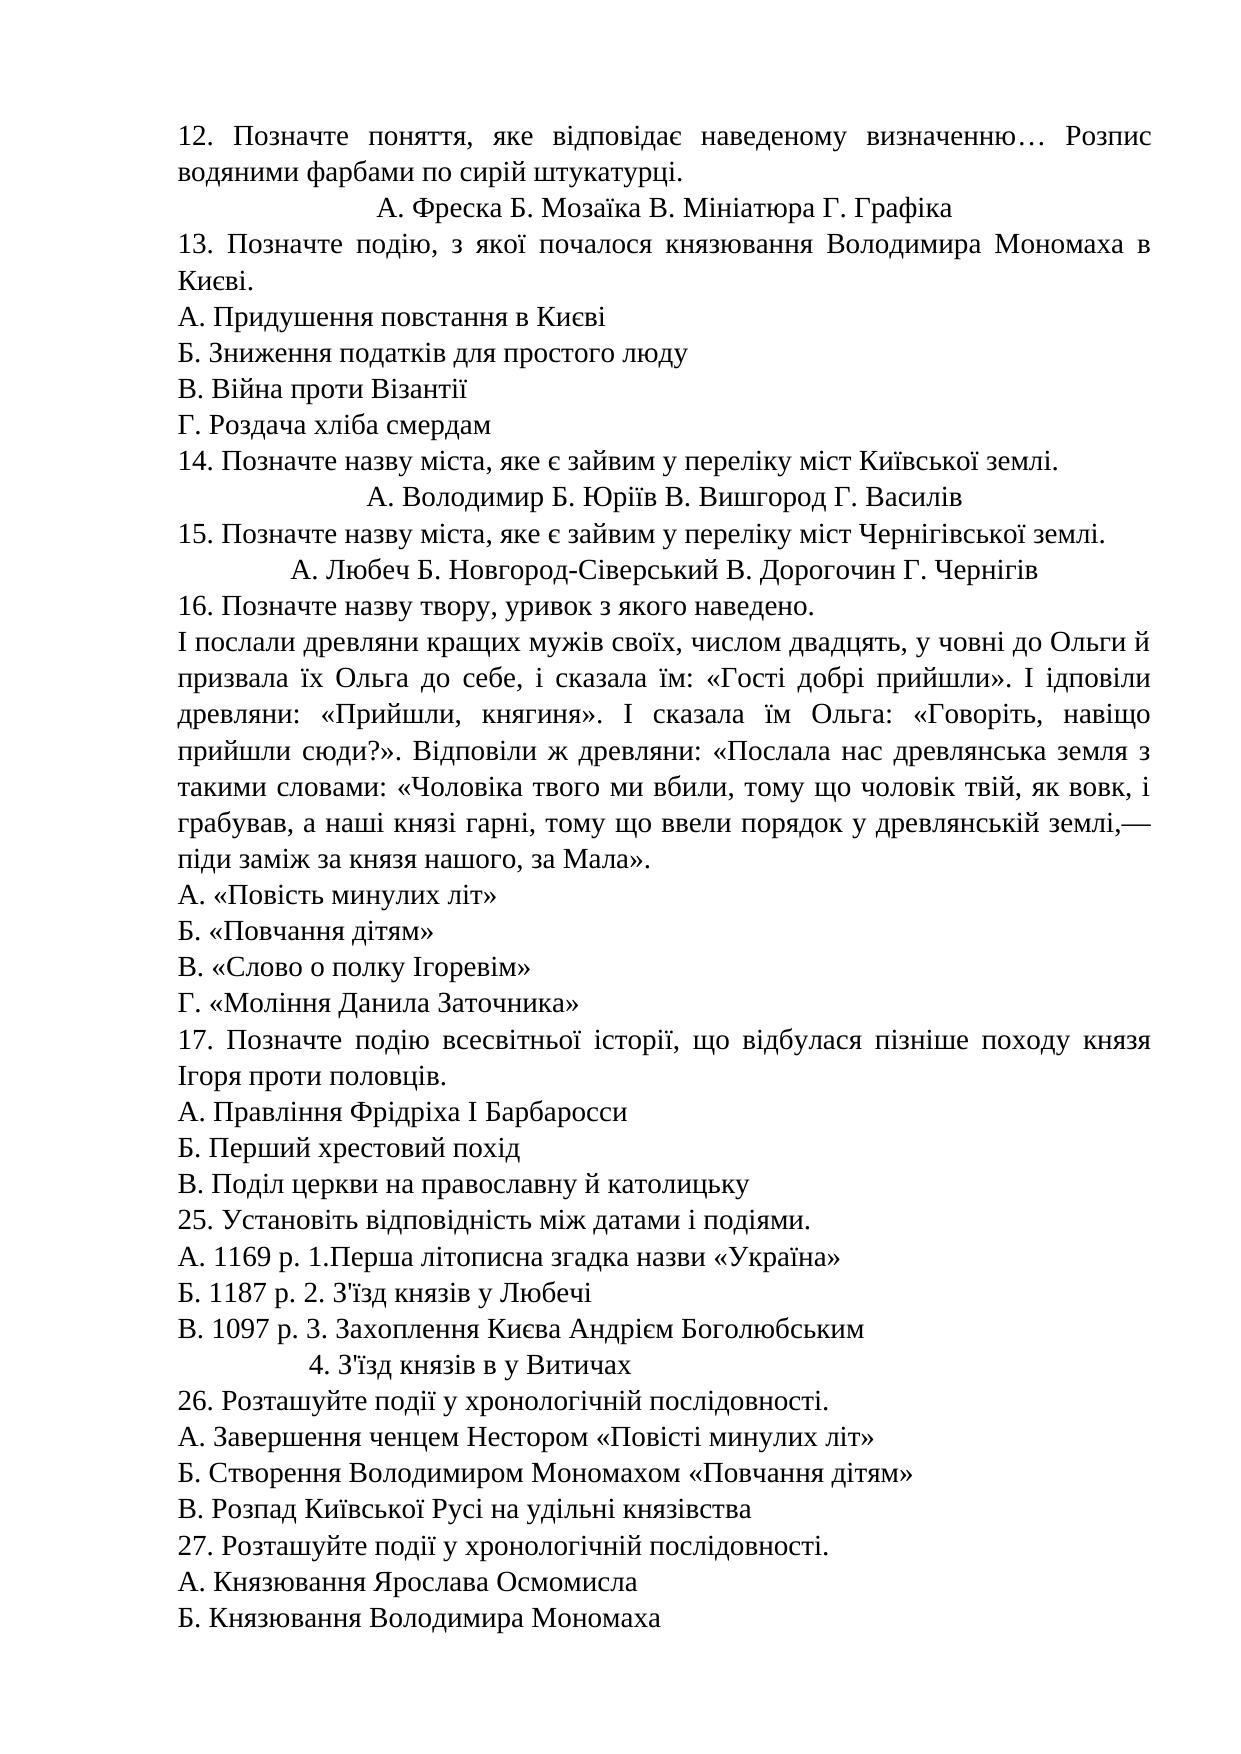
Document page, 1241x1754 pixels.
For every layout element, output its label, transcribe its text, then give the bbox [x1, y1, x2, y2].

text A. 1169 р. 1.Перша літописна згадка назви «Україна» [177, 1239, 1152, 1272]
text А. Завершення ченцем Нестором «Повісті минулих літ» [177, 1419, 1152, 1453]
text A. Любеч Б. Новгород-Сіверський B. Дорогочин Г. Чернігів [177, 552, 1152, 585]
text Г. Роздача хліба смердам [177, 407, 1152, 441]
text Г. «Моління Данила Заточника» [177, 986, 1152, 1019]
text Б. 1187 р. 2. З'їзд князів у Любечі [177, 1275, 1152, 1308]
text 27. Розташуйте події у хронологічній послідовності. [177, 1528, 1152, 1561]
text A. Правління Фрідріха І Барбаросси [177, 1094, 1152, 1128]
text A. «Повість минулих літ» [177, 877, 1152, 911]
text Б. Перший хрестовий похід [177, 1130, 1152, 1164]
text 25. Установіть відповідність між датами і подіями. [177, 1202, 1152, 1236]
text B. 1097 р. 3. Захоплення Києва Андрієм Боголюбським [177, 1311, 1152, 1344]
text 12. Позначте поняття, яке відповідає наведеному визначенню… Розпис водяними фарбами по сирій штукатурці. [177, 118, 1152, 188]
text B. «Слово о полку Ігоревім» [177, 949, 1152, 983]
text А. Фреска Б. Мозаїка В. Мініатюра Г. Графіка [177, 190, 1152, 224]
text 13. Позначте подію, з якої почалося князювання Володимира Мономаха в Києві. [177, 227, 1152, 296]
text 17. Позначте подію всесвітньої історії, що відбулася пізніше походу князя Ігоря проти половців. [177, 1022, 1152, 1091]
text І послали древляни кращих мужів своїх, числом двадцять, у човні до Ольги й призвала їх Ольга до себе, і сказала їм: «Гості добрі прийшли». І ідповіли древляни: «Прийшли, княгиня». І сказала їм Ольга: «Говоріть, навіщо прийшли сюди?». Відповіли ж древляни: «Послала нас древлянська земля з такими словами: «Чоловіка твого ми вбили, тому що чоловік твій, як вовк, і грабував, а наші князі гарні, тому що ввели порядок у древлянській землі,— піди заміж за князя нашого, за Мала». [177, 624, 1152, 874]
text 4. З'їзд князів в у Витичах [177, 1347, 1152, 1381]
text B. Війна проти Візантії [177, 371, 1152, 405]
text Б. Створення Володимиром Мономахом «Повчання дітям» [177, 1456, 1152, 1489]
text B. Поділ церкви на православну й католицьку [177, 1166, 1152, 1200]
text 16. Позначте назву твору, уривок з якого наведено. [177, 588, 1152, 622]
text В. Розпад Київської Русі на удільні князівства [177, 1492, 1152, 1525]
text 26. Розташуйте події у хронологічній послідовності. [177, 1383, 1152, 1417]
text A. Князювання Ярослава Осмомисла [177, 1564, 1152, 1597]
text Б. Зниження податків для простого люду [177, 335, 1152, 368]
text A. Придушення повстання в Києві [177, 299, 1152, 332]
text 15. Позначте назву міста, яке є зайвим у переліку міст Чернігівської землі. [177, 516, 1152, 549]
text 14. Позначте назву міста, яке є зайвим у переліку міст Київської землі. [177, 443, 1152, 477]
text A. Володимир Б. Юріїв B. Вишгород Г. Василів [177, 479, 1152, 513]
text Б. Князювання Володимира Мономаха [177, 1600, 1152, 1634]
text Б. «Повчання дітям» [177, 913, 1152, 947]
